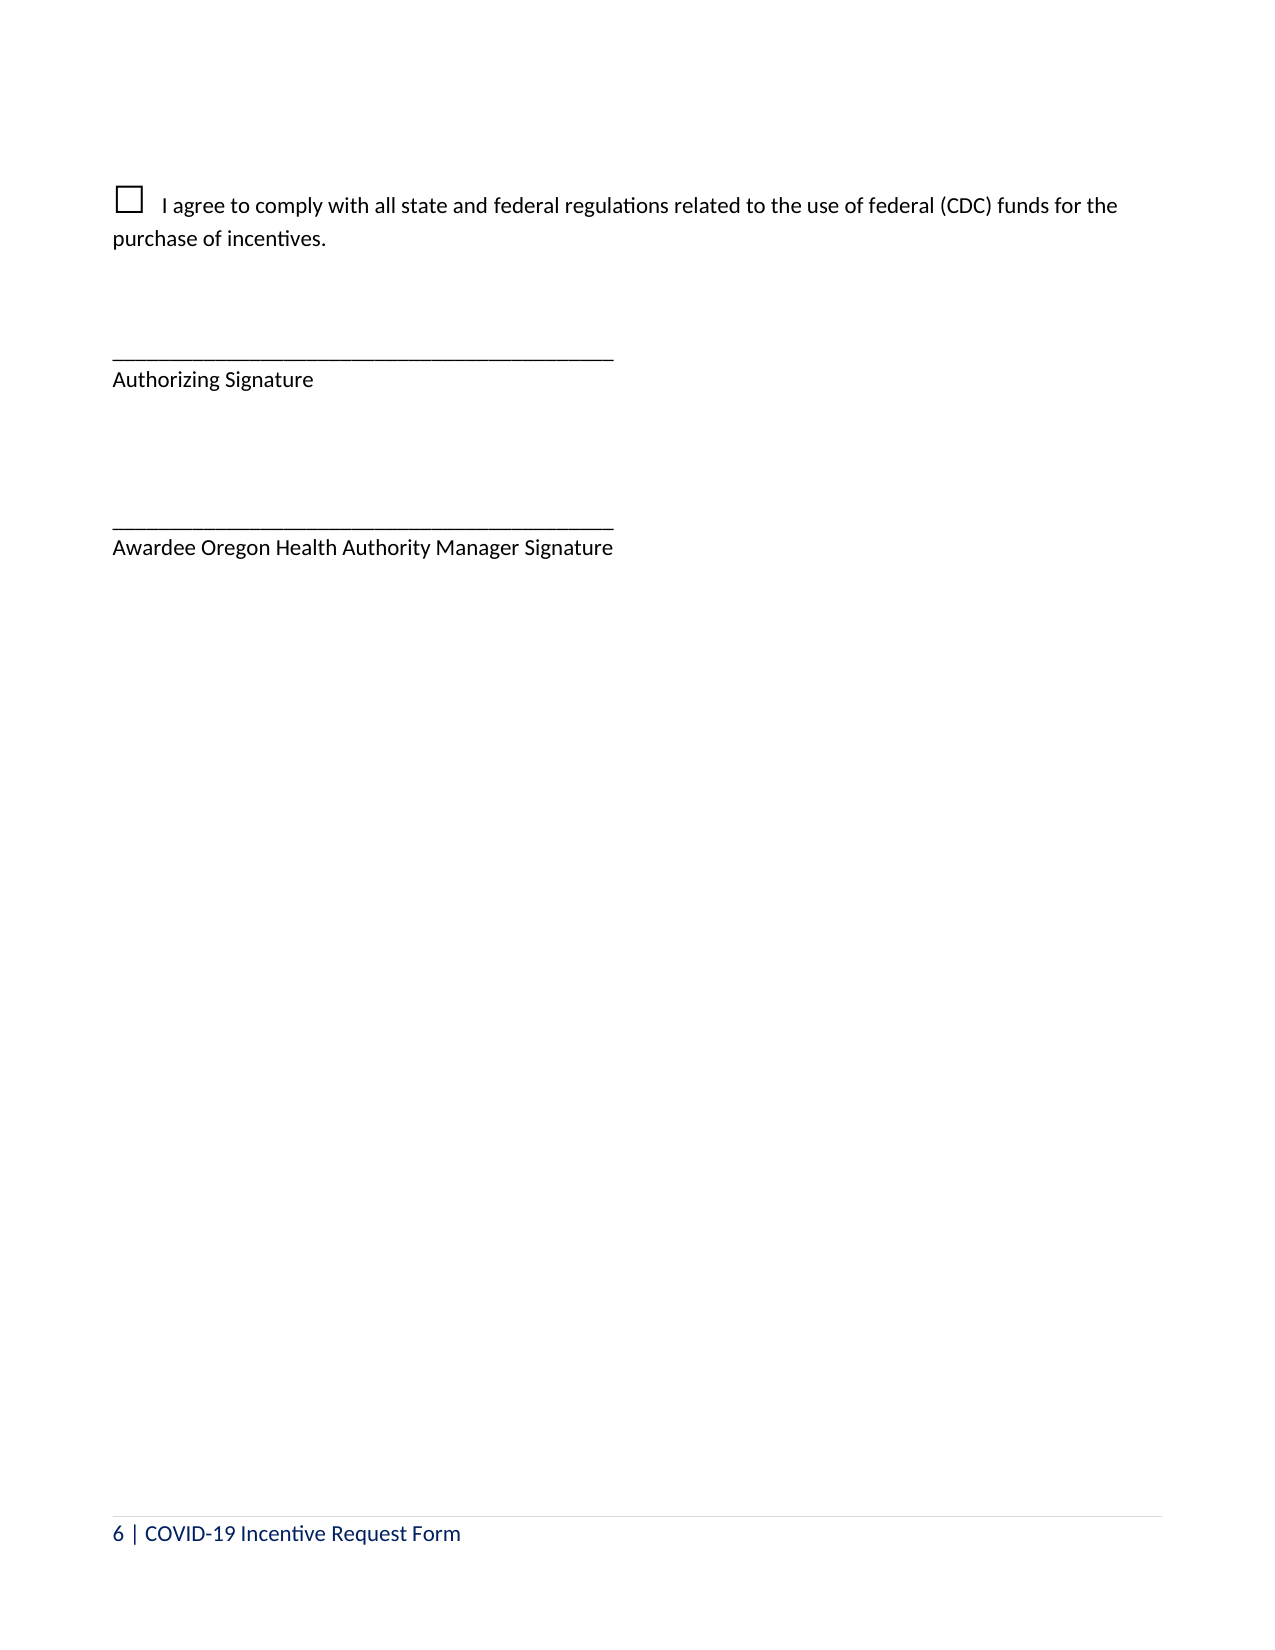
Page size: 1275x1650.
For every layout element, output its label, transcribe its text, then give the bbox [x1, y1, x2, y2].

text ____________________________________________ [112, 505, 1162, 533]
text ____________________________________________ [112, 337, 1162, 365]
text I agree to comply with all state and federal regulations related to the use of federal (CDC) funds for the purchase of incentives. [112, 173, 1162, 253]
text Awardee Oregon Health Authority Manager Signature [112, 533, 1162, 561]
text Authorizing Signature [112, 365, 1162, 393]
